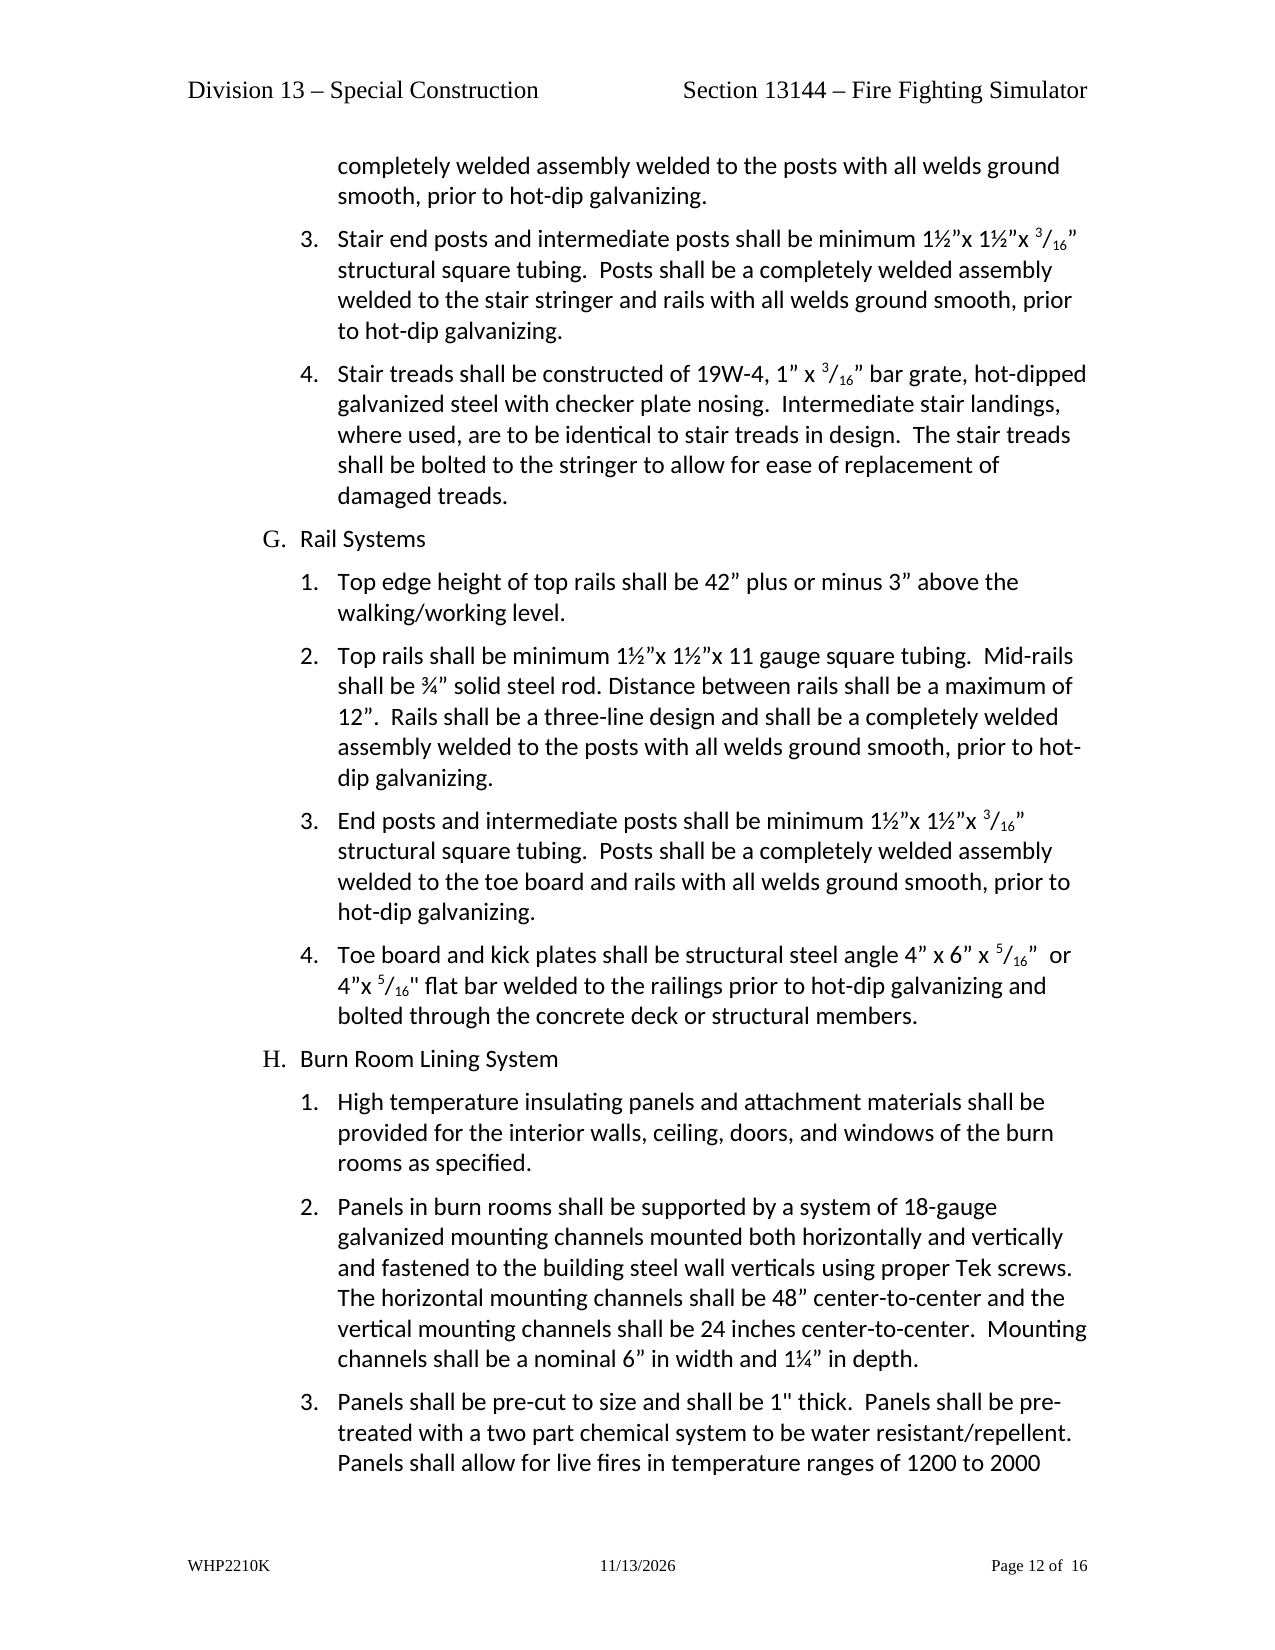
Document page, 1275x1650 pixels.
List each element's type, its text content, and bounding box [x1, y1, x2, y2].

list Stair treads shall be constructed of 19W-4, 1” x 3/16” bar grate, hot-dipped galvanized steel with checker plate nosing. Intermediate stair landings, where used, are to be identical to stair treads in design. The stair treads shall be bolted to the stringer to allow for ease of replacement of damaged treads. [300, 358, 1087, 511]
list Rail Systems [262, 523, 1087, 554]
list Panels in burn rooms shall be supported by a system of 18-gauge galvanized mounting channels mounted both horizontally and vertically and fastened to the building steel wall verticals using proper Tek screws. The horizontal mounting channels shall be 48” center-to-center and the vertical mounting channels shall be 24 inches center-to-center. Mounting channels shall be a nominal 6” in width and 1¼” in depth. [300, 1191, 1087, 1374]
list Top rails shall be minimum 1½”x 1½”x 11 gauge square tubing. Mid-rails shall be ¾” solid steel rod. Distance between rails shall be a maximum of 12”. Rails shall be a three-line design and shall be a completely welded assembly welded to the posts with all welds ground smooth, prior to hot-dip galvanizing. [300, 640, 1087, 792]
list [300, 150, 1087, 211]
list End posts and intermediate posts shall be minimum 1½”x 1½”x 3/16” structural square tubing. Posts shall be a completely welded assembly welded to the toe board and rails with all welds ground smooth, prior to hot-dip galvanizing. [300, 805, 1087, 927]
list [300, 1386, 1087, 1478]
list Top edge height of top rails shall be 42” plus or minus 3” above the walking/working level. [300, 566, 1087, 627]
list Burn Room Lining System [262, 1043, 1087, 1074]
list Stair end posts and intermediate posts shall be minimum 1½”x 1½”x 3/16” structural square tubing. Posts shall be a completely welded assembly welded to the stair stringer and rails with all welds ground smooth, prior to hot-dip galvanizing. [300, 223, 1087, 346]
list Toe board and kick plates shall be structural steel angle 4” x 6” x 5/16” or 4”x 5/16" flat bar welded to the railings prior to hot-dip galvanizing and bolted through the concrete deck or structural members. [300, 939, 1087, 1031]
list High temperature insulating panels and attachment materials shall be provided for the interior walls, ceiling, doors, and windows of the burn rooms as specified. [300, 1087, 1087, 1178]
